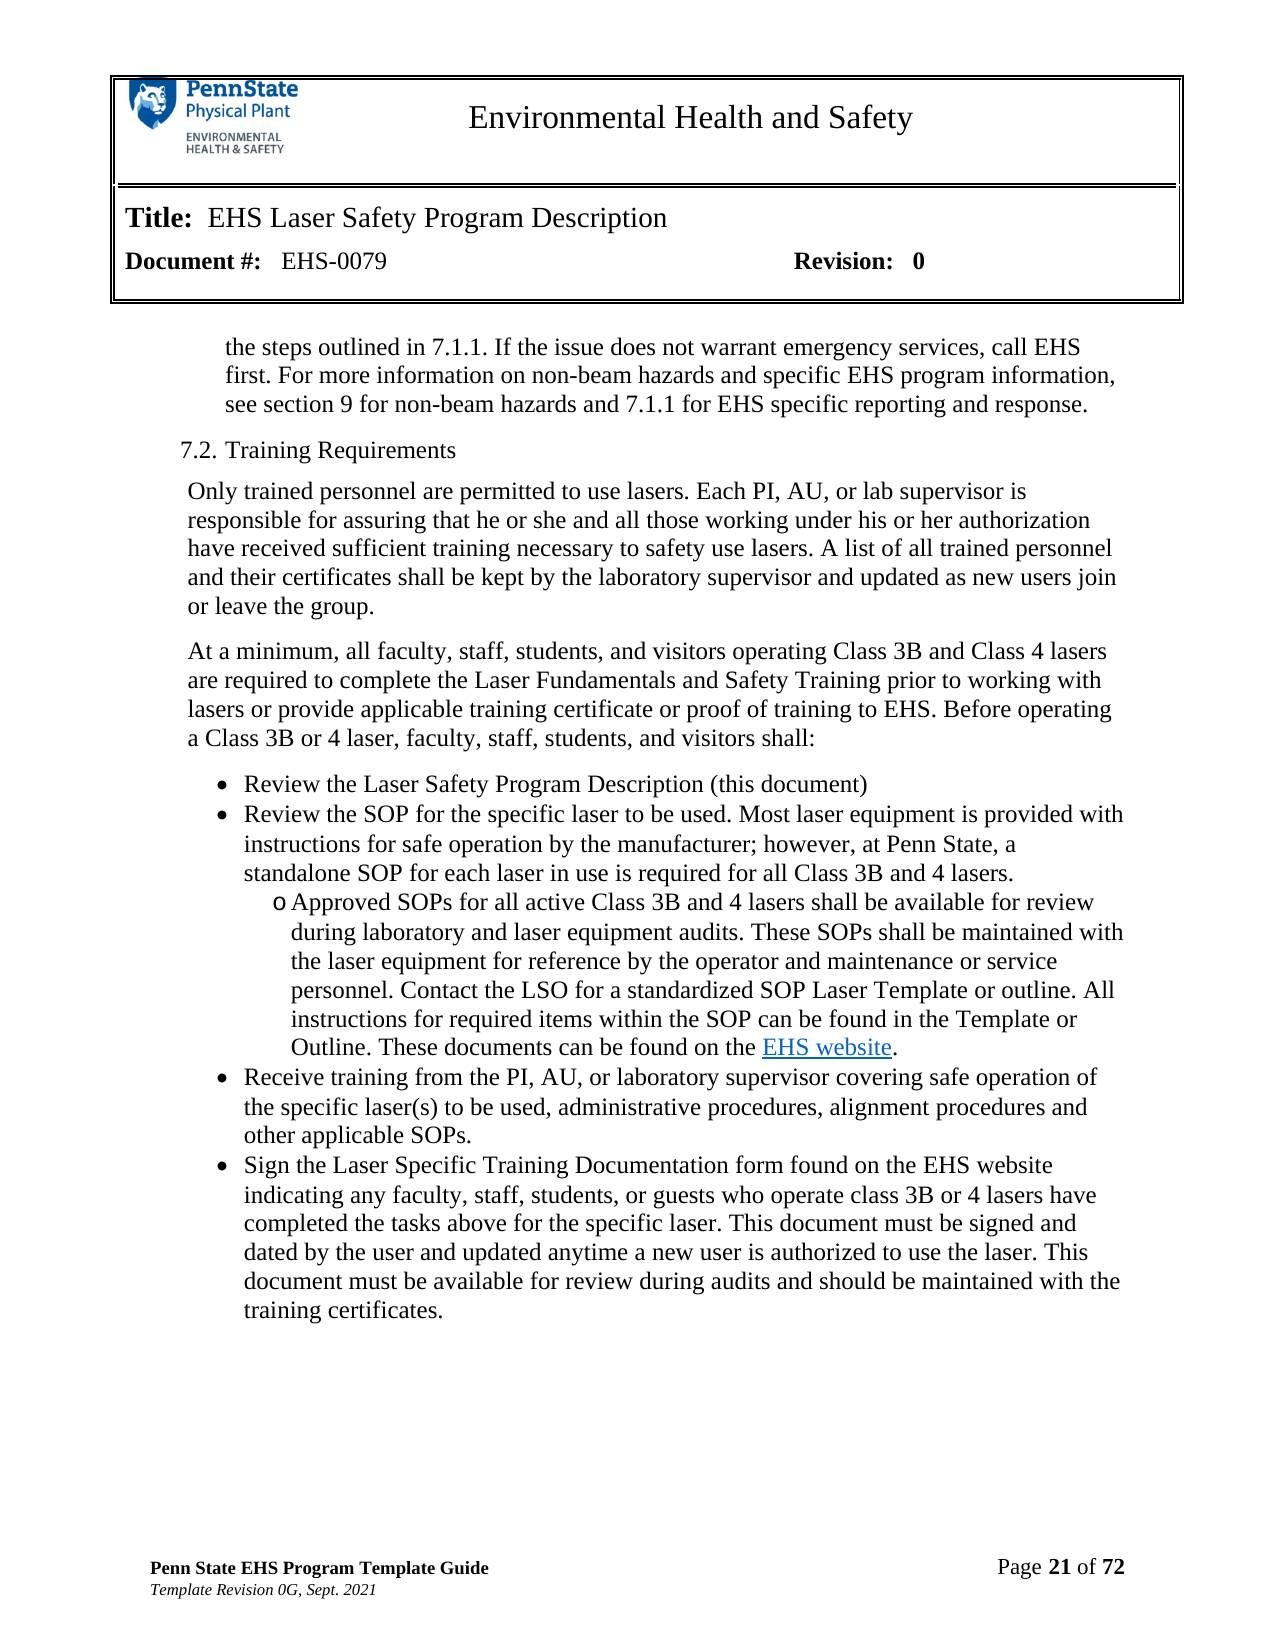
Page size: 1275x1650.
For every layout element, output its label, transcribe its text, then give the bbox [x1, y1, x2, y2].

subtitle Review the Laser Safety Program Description (this document) [216, 768, 1125, 798]
subtitle Sign the Laser Specific Training Documentation form found on the EHS website indicating any faculty, staff, students, or guests who operate class 3B or 4 lasers have completed the tasks above for the specific laser. This document must be signed and dated by the user and updated anytime a new user is authorized to use the laser. This document must be available for review during audits and should be maintained with the training certificates. [216, 1149, 1125, 1323]
text Only trained personnel are permitted to use lasers. Each PI, AU, or lab supervisor is responsible for assuring that he or she and all those working under his or her authorization have received sufficient training necessary to safety use lasers. A list of all trained personnel and their certificates shall be kept by the laboratory supervisor and updated as new users join or leave the group. [187, 476, 1125, 620]
text At a minimum, all faculty, staff, students, and visitors operating Class 3B and Class 4 lasers are required to complete the Laser Fundamentals and Safety Training prior to working with lasers or provide applicable training certificate or proof of training to EHS. Before operating a Class 3B or 4 laser, faculty, staff, students, and visitors shall: [187, 636, 1125, 751]
picture [127, 80, 298, 156]
subtitle Receive training from the PI, AU, or laboratory supervisor covering safe operation of the specific laser(s) to be used, administrative procedures, alignment procedures and other applicable SOPs. [216, 1061, 1125, 1149]
subtitle Review the SOP for the specific laser to be used. Most laser equipment is provided with instructions for safe operation by the manufacturer; however, at Penn State, a standalone SOP for each laser in use is required for all Class 3B and 4 lasers. [216, 798, 1125, 887]
subtitle Approved SOPs for all active Class 3B and 4 lasers shall be available for review during laboratory and laser equipment audits. These SOPs shall be maintained with the laser equipment for reference by the operator and maintenance or service personnel. Contact the LSO for a standardized SOP Laser Template or outline. All instructions for required items within the SOP can be found in the Template or Outline. These documents can be found on the EHS website. [272, 887, 1125, 1061]
subtitle Training Requirements [180, 435, 1125, 463]
